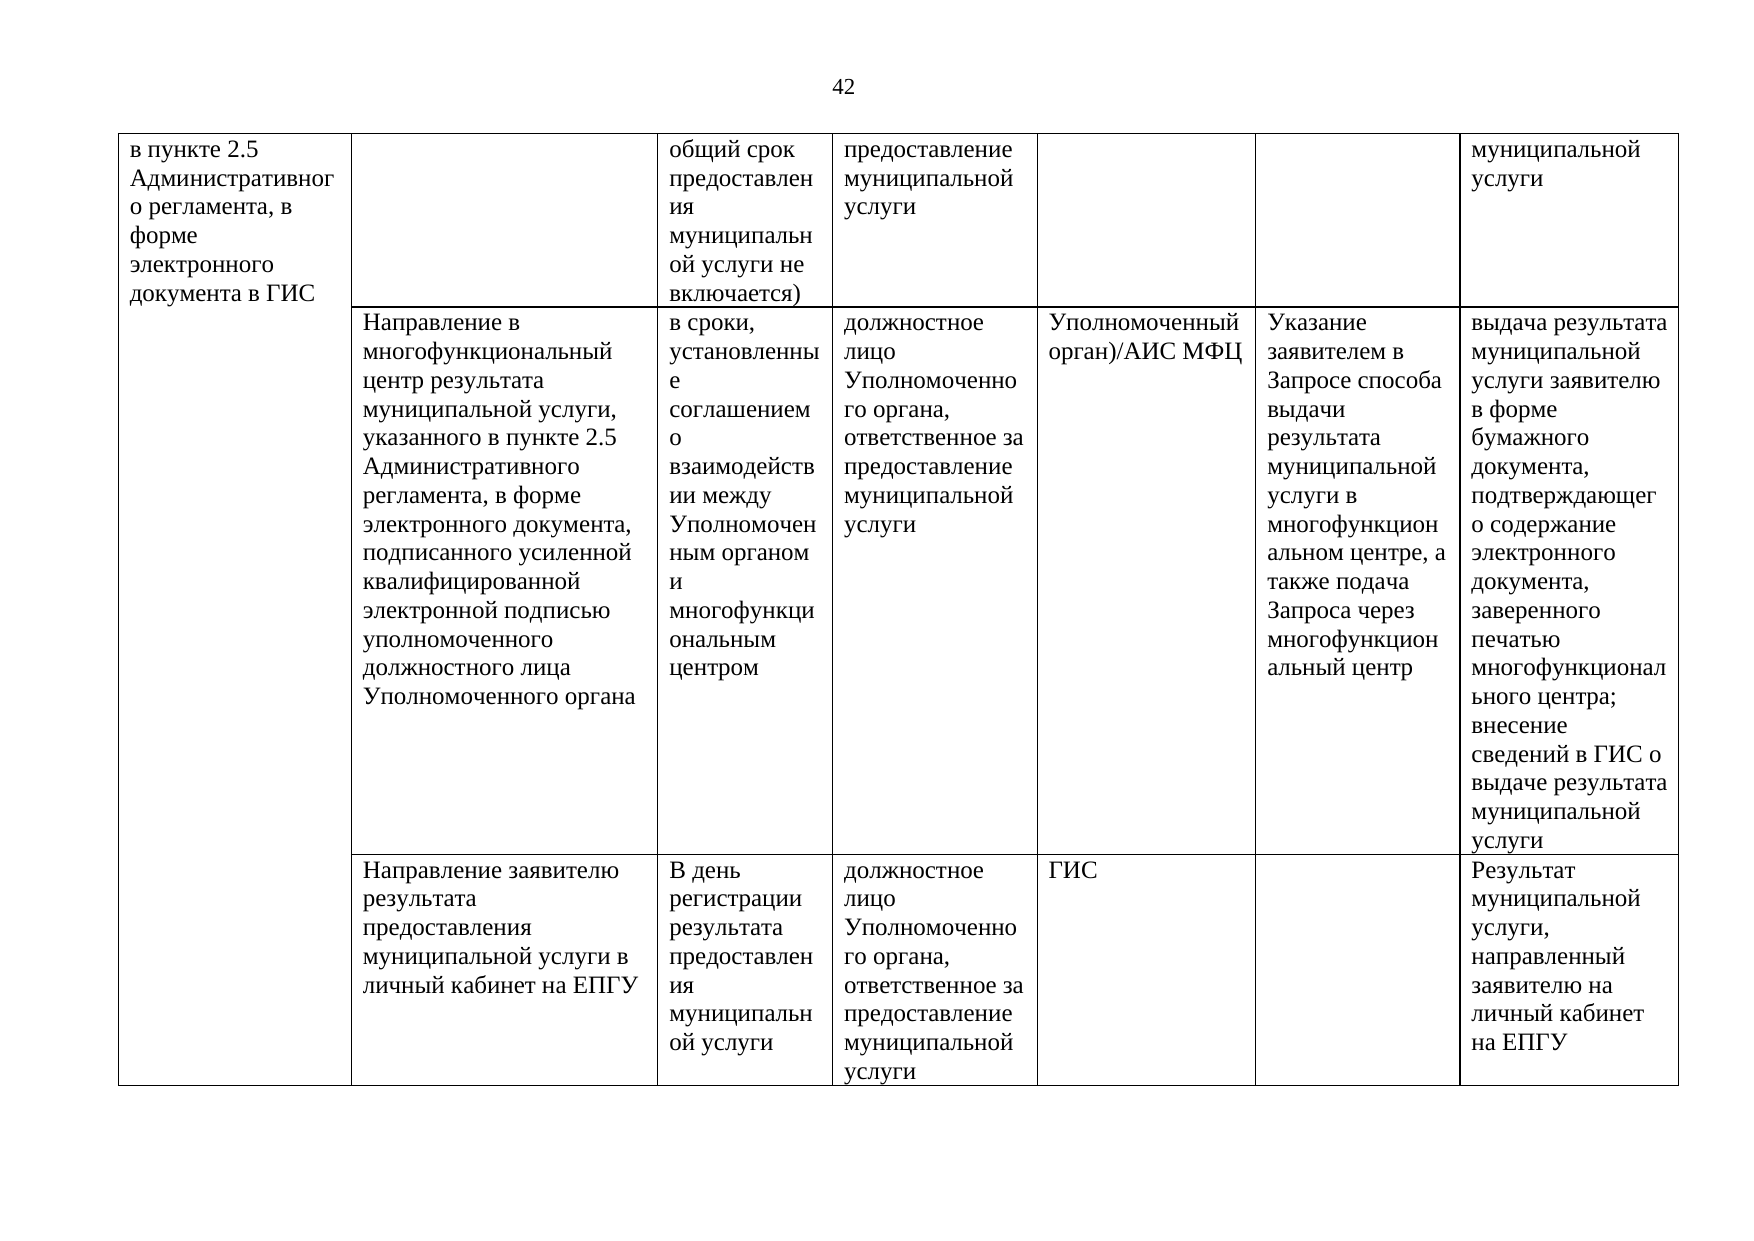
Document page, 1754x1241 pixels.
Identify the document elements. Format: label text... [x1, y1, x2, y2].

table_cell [658, 134, 832, 306]
table_cell Направление в многофункциональный центр результата муниципальной услуги, указанного в пункте 2.5 Административного регламента, в форме электронного документа, подписанного усиленной квалифицированной электронной подписью уполномоченного должностного лица Уполномоченного органа [352, 308, 657, 854]
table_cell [1461, 134, 1678, 306]
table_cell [119, 134, 351, 1085]
table_cell Указание заявителем в Запросе способа выдачи результата муниципальной услуги в многофункциональном центре, а также подача Запроса через многофункциональный центр [1256, 308, 1459, 854]
table_cell ГИС [1038, 855, 1255, 1085]
table_cell выдача результата муниципальной услуги заявителю в форме бумажного документа, подтверждающего содержание электронного документа, заверенного печатью многофункционального центра; внесение сведений в ГИС о выдаче результата муниципальной услуги [1461, 308, 1678, 854]
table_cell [833, 855, 1037, 1085]
table_cell [1256, 855, 1459, 1085]
table_cell Уполномоченный орган)/АИС МФЦ [1038, 308, 1255, 854]
table_cell Направление заявителю результата предоставления муниципальной услуги в личный кабинет на ЕПГУ [352, 855, 657, 1085]
table_cell должностное лицо Уполномоченного органа, ответственное за предоставление муниципальной услуги [833, 308, 1037, 854]
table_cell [352, 134, 657, 306]
table_cell В день регистрации результата предоставления муниципальной услуги [658, 855, 832, 1085]
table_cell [1038, 134, 1255, 306]
table_cell Результат муниципальной услуги, направленный заявителю на личный кабинет на ЕПГУ [1461, 855, 1678, 1085]
table_cell в сроки, установленные соглашением о взаимодействии между Уполномоченным органом и многофункциональным центром [658, 308, 832, 854]
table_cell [833, 134, 1037, 306]
table_cell - [1256, 134, 1459, 306]
